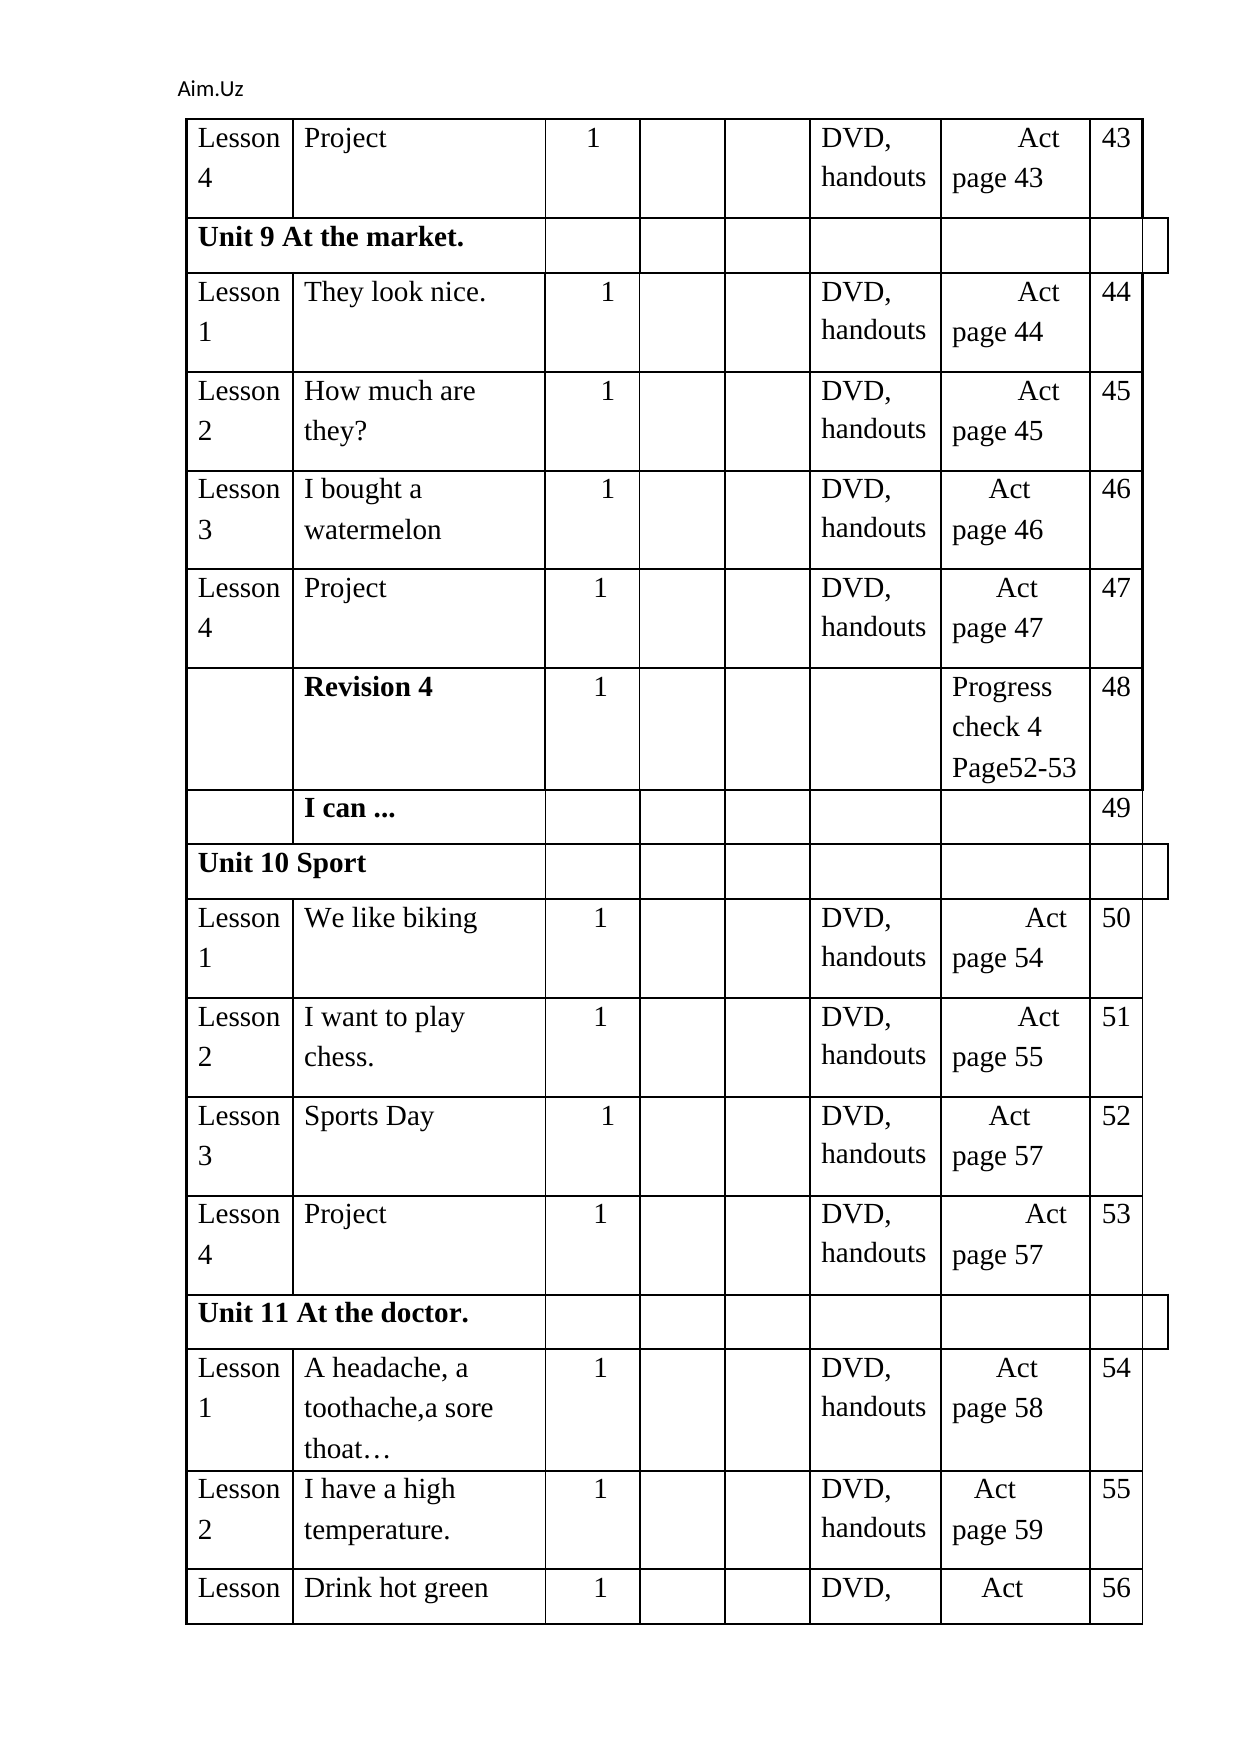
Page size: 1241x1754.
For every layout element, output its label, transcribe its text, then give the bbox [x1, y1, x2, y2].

table_cell DVD, handouts [811, 120, 940, 217]
table_cell [1143, 219, 1167, 272]
table_cell Act page 57 [942, 1197, 1089, 1293]
table_cell [641, 219, 724, 272]
table_cell 56 [1091, 1570, 1142, 1623]
table_cell DVD, handouts [811, 999, 940, 1096]
table_cell 1 [546, 274, 639, 371]
table_cell Act page 46 [942, 472, 1089, 568]
table_cell 48 [1091, 669, 1141, 788]
table_cell [1143, 1296, 1167, 1348]
table_cell 49 [1091, 791, 1142, 843]
table_cell Unit 9 At the market. [188, 219, 545, 272]
table_cell 52 [1091, 1098, 1142, 1194]
table_cell [942, 845, 1089, 898]
table_cell [640, 570, 724, 667]
table_cell [546, 845, 639, 898]
table_cell 47 [1091, 570, 1141, 667]
table_cell [811, 669, 940, 788]
table_cell [726, 1570, 809, 1623]
table_cell 1 [546, 999, 639, 1096]
table_cell DVD, handouts [811, 274, 940, 371]
table_cell 45 [1091, 373, 1141, 469]
table_cell [726, 999, 809, 1096]
table_cell DVD, handouts [811, 472, 940, 568]
table_cell [641, 1570, 724, 1623]
table_cell 46 [1091, 472, 1141, 568]
table_cell [726, 1197, 809, 1293]
table_cell 55 [1091, 1472, 1142, 1568]
table_cell [188, 791, 292, 843]
table_cell [1091, 845, 1142, 898]
table_cell [641, 120, 724, 217]
table_cell Lesson 4 [188, 120, 292, 217]
table_cell 1 [546, 1472, 639, 1568]
table_cell [546, 791, 639, 843]
table_cell Lesson 1 [188, 274, 292, 371]
table_cell [942, 219, 1089, 272]
table_cell [726, 120, 809, 217]
table_cell Act page 55 [942, 999, 1089, 1096]
table_cell [546, 1296, 639, 1348]
table_cell [726, 1098, 809, 1194]
table_cell [811, 845, 940, 898]
table_cell [641, 900, 724, 997]
table_cell [641, 791, 724, 843]
table_cell [641, 845, 724, 898]
table_cell Project [294, 120, 545, 217]
table_cell [640, 274, 724, 371]
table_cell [294, 1570, 545, 1623]
table_cell [942, 1296, 1089, 1348]
table_cell 1 [546, 900, 639, 997]
table_cell How much are they? [294, 373, 544, 469]
table_cell I want to play chess. [294, 999, 545, 1096]
table_cell [726, 1472, 809, 1568]
table_cell Lesson 2 [188, 999, 292, 1096]
table_cell [1091, 1296, 1142, 1348]
table_cell [726, 845, 809, 898]
table_cell 44 [1091, 274, 1141, 371]
table_cell Act page 43 [942, 120, 1089, 217]
table_cell [726, 1350, 809, 1469]
table_cell DVD, handouts [811, 1350, 940, 1469]
table_cell 53 [1091, 1197, 1142, 1293]
table_cell 1 [546, 1350, 639, 1469]
table_cell Lesson 3 [188, 1570, 292, 1623]
table_cell [641, 1296, 724, 1348]
table_cell [640, 472, 724, 568]
table_cell 1 [546, 472, 639, 568]
table_cell 1 [546, 570, 639, 667]
table_cell [641, 1098, 724, 1194]
table_cell 1 [546, 669, 639, 788]
table_cell DVD, handouts [811, 1098, 940, 1194]
table_cell [641, 1197, 724, 1293]
table_cell Progress check 4 Page52-53 [942, 669, 1089, 788]
table_cell 43 [1091, 120, 1141, 217]
table_cell [640, 669, 724, 788]
table_cell Act page 59 [942, 1472, 1089, 1568]
table_cell We like biking [294, 900, 545, 997]
table_cell 1 [546, 120, 639, 217]
table_cell [640, 373, 724, 469]
table_cell [726, 900, 809, 997]
table_cell Lesson 1 [188, 900, 292, 997]
table_cell [641, 1472, 724, 1568]
table_cell 1 [546, 1570, 639, 1623]
table_cell DVD, handouts [811, 1197, 940, 1293]
table_cell [1143, 845, 1167, 898]
table_cell [811, 1296, 940, 1348]
table_cell I bought a watermelon [294, 472, 544, 568]
table_cell 54 [1091, 1350, 1142, 1469]
table_cell [942, 791, 1089, 843]
table_cell [811, 219, 940, 272]
table_cell Lesson 4 [188, 1197, 292, 1293]
table_cell [726, 219, 809, 272]
table_cell [546, 219, 639, 272]
table_cell Act page 60-61 [942, 1570, 1089, 1623]
table_cell 50 [1091, 900, 1142, 997]
table_cell Act page 54 [942, 900, 1089, 997]
table_cell Lesson 3 [188, 1098, 292, 1194]
table_cell Lesson 2 [188, 373, 292, 469]
table_cell Project [294, 570, 544, 667]
table_cell 51 [1091, 999, 1142, 1096]
table_cell [188, 669, 292, 788]
table_cell Lesson 1 [188, 1350, 292, 1469]
table_cell They look niсe. [294, 274, 544, 371]
table_cell Lesson 3 [188, 472, 292, 568]
table_cell Act page 57 [942, 1098, 1089, 1194]
table_cell DVD, handouts [811, 373, 940, 469]
table_cell Lesson 4 [188, 570, 292, 667]
table_cell 1 [546, 1197, 639, 1293]
table_cell Act page 58 [942, 1350, 1089, 1469]
table_cell DVD, handouts [811, 1570, 940, 1623]
table_cell [726, 274, 809, 371]
table_cell Unit 11 At the doctor. [188, 1296, 545, 1348]
table_cell [726, 373, 809, 469]
table_cell Act page 47 [942, 570, 1089, 667]
table_cell Sports Day [294, 1098, 545, 1194]
table_cell Lesson 2 [188, 1472, 292, 1568]
table_cell Act page 44 [942, 274, 1089, 371]
table_cell A headache, a toothache,a sore thoat… [294, 1350, 545, 1469]
table_cell [811, 791, 940, 843]
table_cell [641, 999, 724, 1096]
table_cell [726, 791, 809, 843]
table_cell [726, 570, 809, 667]
table_cell [1091, 219, 1142, 272]
table_cell 1 [546, 373, 639, 469]
table_cell [726, 669, 809, 788]
table_cell Act page 45 [942, 373, 1089, 469]
table_cell [641, 1350, 724, 1469]
table_cell [726, 1296, 809, 1348]
table_cell Revision 4 [294, 669, 544, 788]
table_cell 1 [546, 1098, 639, 1194]
table_cell I have a high temperature. [294, 1472, 545, 1568]
table_cell DVD, handouts [811, 900, 940, 997]
table_cell DVD, handouts [811, 1472, 940, 1568]
table_cell DVD, handouts [811, 570, 940, 667]
table_cell [726, 472, 809, 568]
table_cell Project [294, 1197, 545, 1293]
table_cell Unit 10 Sport [188, 845, 545, 898]
table_cell I can ... [294, 791, 545, 843]
